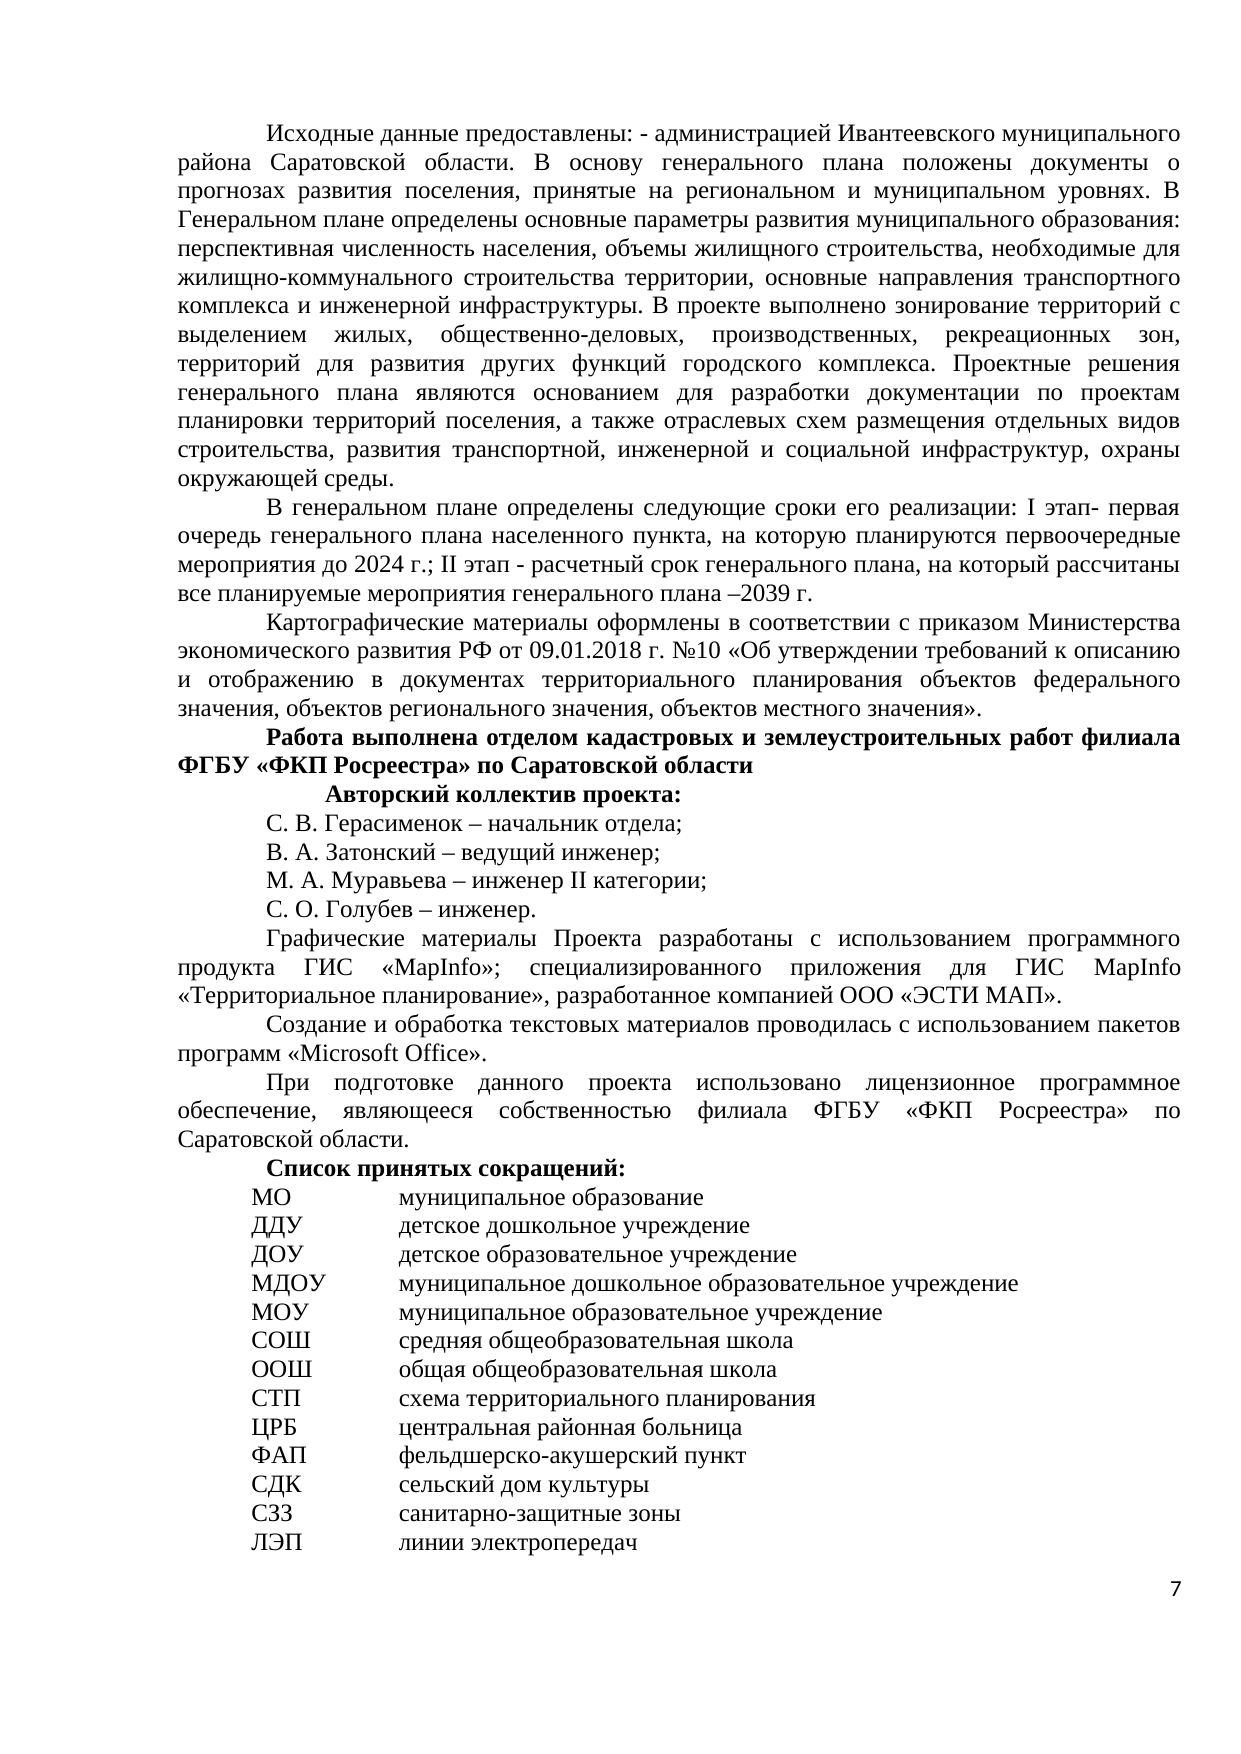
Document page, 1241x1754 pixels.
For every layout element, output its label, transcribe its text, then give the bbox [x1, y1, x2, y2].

list Картографические материалы оформлены в соответствии с приказом Министерства экономического развития РФ от 09.01.2018 г. №10 «Об утверждении требований к описанию и отображению в документах территориального планирования объектов федерального значения, объектов регионального значения, объектов местного значения». [177, 607, 1181, 722]
text ООШ общая общеобразовательная школа [177, 1354, 1181, 1383]
text СЗЗ санитарно-защитные зоны [177, 1498, 1181, 1527]
text МО муниципальное образование [177, 1182, 1181, 1211]
text Исходные данные предоставлены: - администрацией Ивантеевского муниципального района Саратовской области. В основу генерального плана положены документы о прогнозах развития поселения, принятые на региональном и муниципальном уровнях. В Генеральном плане определены основные параметры развития муниципального образования: перспективная численность населения, объемы жилищного строительства, необходимые для жилищно-коммунального строительства территории, основные направления транспортного комплекса и инженерной инфраструктуры. В проекте выполнено зонирование территорий с выделением жилых, общественно-деловых, производственных, рекреационных зон, территорий для развития других функций городского комплекса. Проектные решения генерального плана являются основанием для разработки документации по проектам планировки территорий поселения, а также отраслевых схем размещения отдельных видов строительства, развития транспортной, инженерной и социальной инфраструктур, охраны окружающей среды. [177, 118, 1181, 492]
text При подготовке данного проекта использовано лицензионное программное обеспечение, являющееся собственностью филиала ФГБУ «ФКП Росреестра» по Саратовской области. [177, 1067, 1181, 1153]
text Графические материалы Проекта разработаны с использованием программного продукта ГИС «MapInfo»; специализированного приложения для ГИС MapInfo «Территориальное планирование», разработанное компанией ООО «ЭСТИ МАП». [177, 923, 1181, 1009]
text С. В. Герасименок – начальник отдела; [177, 808, 1181, 837]
text ДОУ детское образовательное учреждение [177, 1239, 1181, 1268]
text ФАП фельдшерско-акушерский пункт [177, 1441, 1181, 1469]
text С. О. Голубев – инженер. [177, 894, 1181, 923]
text В генеральном плане определены следующие сроки его реализации: I этап- первая очередь генерального плана населенного пункта, на которую планируются первоочередные мероприятия до 2024 г.; II этап - расчетный срок генерального плана, на который рассчитаны все планируемые мероприятия генерального плана –2039 г. [177, 492, 1181, 607]
text ДДУ детское дошкольное учреждение [177, 1211, 1181, 1239]
text СОШ средняя общеобразовательная школа [177, 1326, 1181, 1354]
text М. А. Муравьева – инженер II категории; [177, 866, 1181, 894]
text МОУ муниципальное образовательное учреждение [177, 1297, 1181, 1326]
text МДОУ муниципальное дошкольное образовательное учреждение [177, 1268, 1181, 1297]
text Создание и обработка текстовых материалов проводилась с использованием пакетов программ «Microsoft Office». [177, 1009, 1181, 1067]
text ЛЭП линии электропередач [177, 1527, 1181, 1556]
text ЦРБ центральная районная больница [177, 1412, 1181, 1441]
text В. А. Затонский – ведущий инженер; [177, 837, 1181, 866]
text Работа выполнена отделом кадастровых и землеустроительных работ филиала ФГБУ «ФКП Росреестра» по Саратовской области [177, 722, 1181, 779]
text СТП схема территориального планирования [177, 1383, 1181, 1412]
text СДК сельский дом культуры [177, 1469, 1181, 1498]
text Авторский коллектив проекта: [177, 779, 1181, 808]
text Список принятых сокращений: [177, 1153, 1181, 1182]
